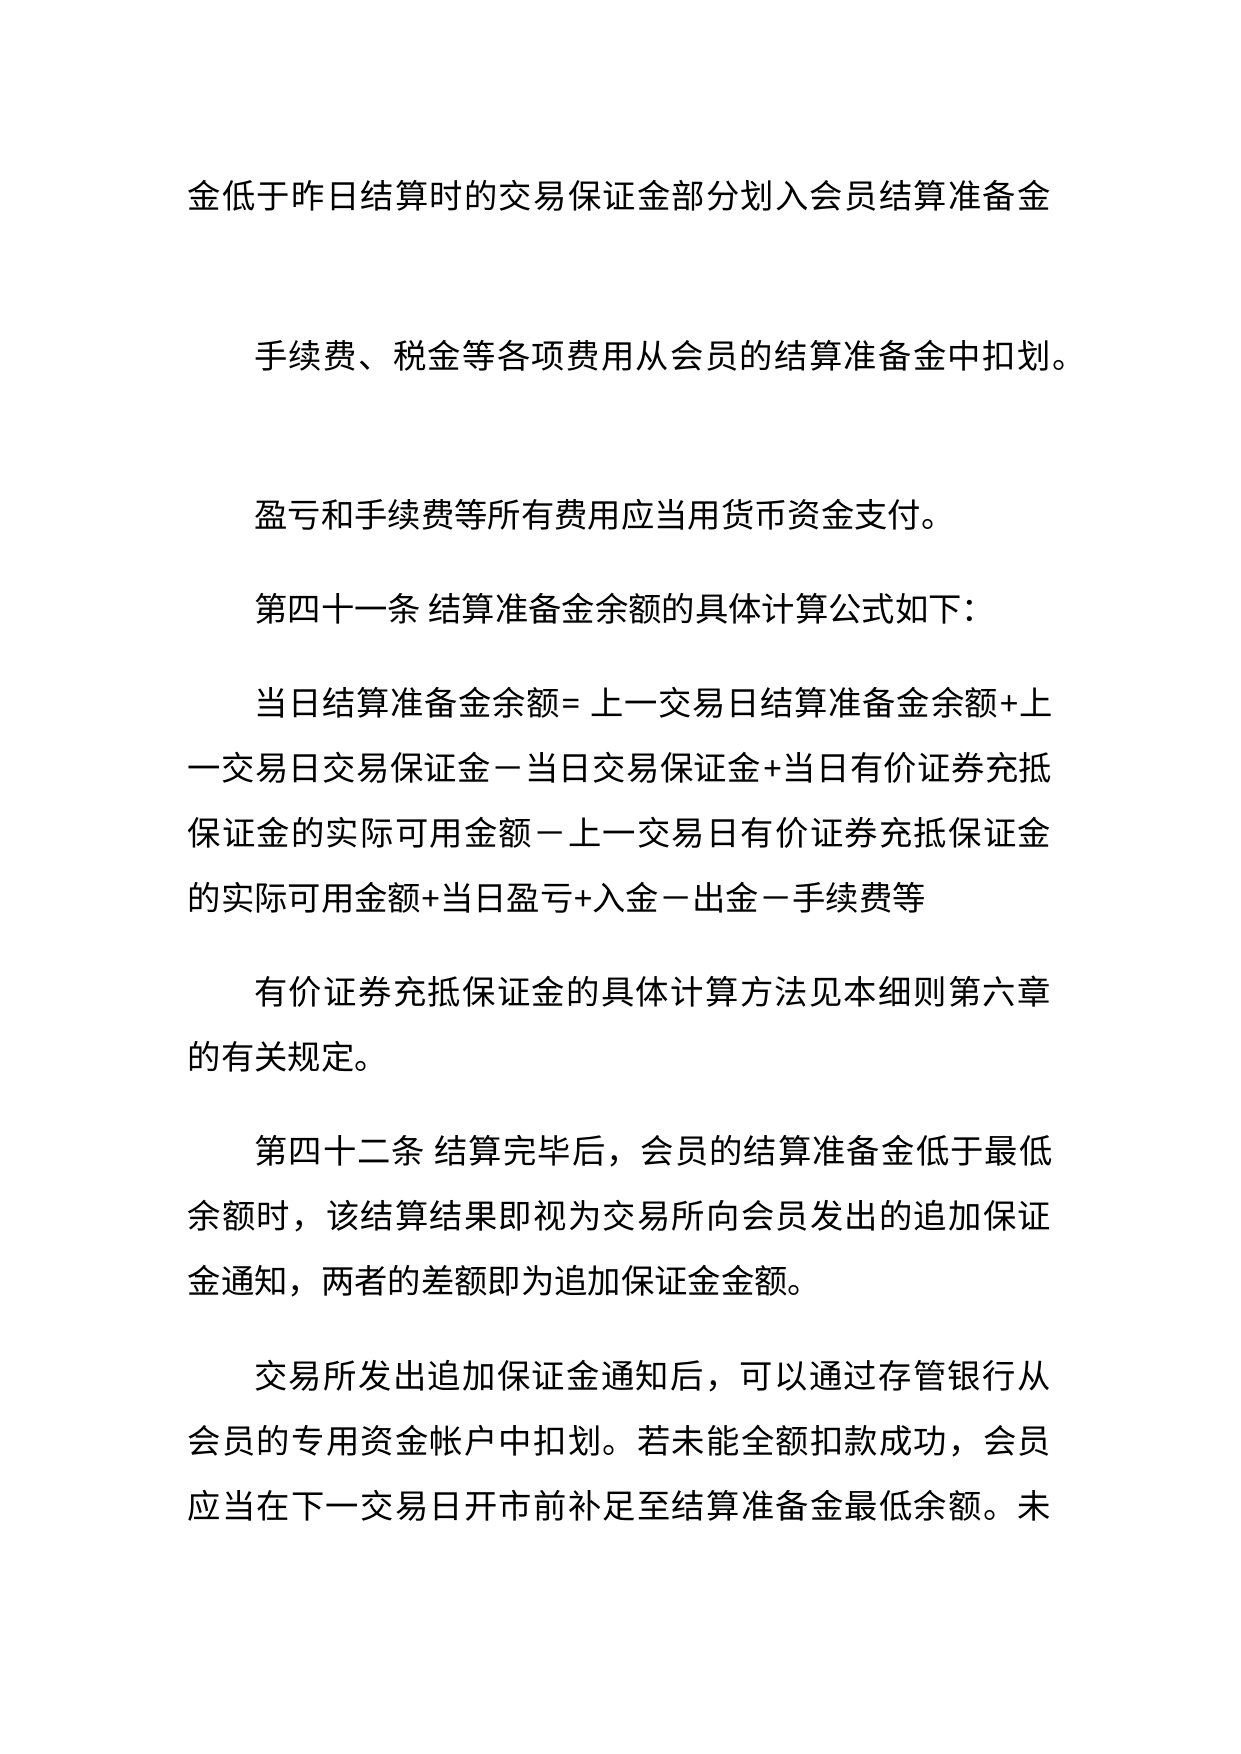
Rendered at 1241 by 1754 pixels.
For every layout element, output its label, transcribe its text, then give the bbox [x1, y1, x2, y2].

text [187, 1341, 1053, 1536]
text 第四十一条 结算准备金余额的具体计算公式如下： [187, 574, 1053, 639]
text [187, 162, 1053, 292]
text 有价证券充抵保证金的具体计算方法见本细则第六章的有关规定。 [187, 958, 1053, 1088]
text 盈亏和手续费等所有费用应当用货币资金支付。 [187, 480, 1053, 545]
text 当日结算准备金余额= 上一交易日结算准备金余额+上一交易日交易保证金－当日交易保证金+当日有价证券充抵保证金的实际可用金额－上一交易日有价证券充抵保证金的实际可用金额+当日盈亏+入金－出金－手续费等 [187, 669, 1053, 929]
text 手续费、税金等各项费用从会员的结算准备金中扣划。 [187, 321, 1053, 451]
text 第四十二条 结算完毕后，会员的结算准备金低于最低余额时，该结算结果即视为交易所向会员发出的追加保证金通知，两者的差额即为追加保证金金额。 [187, 1117, 1053, 1312]
